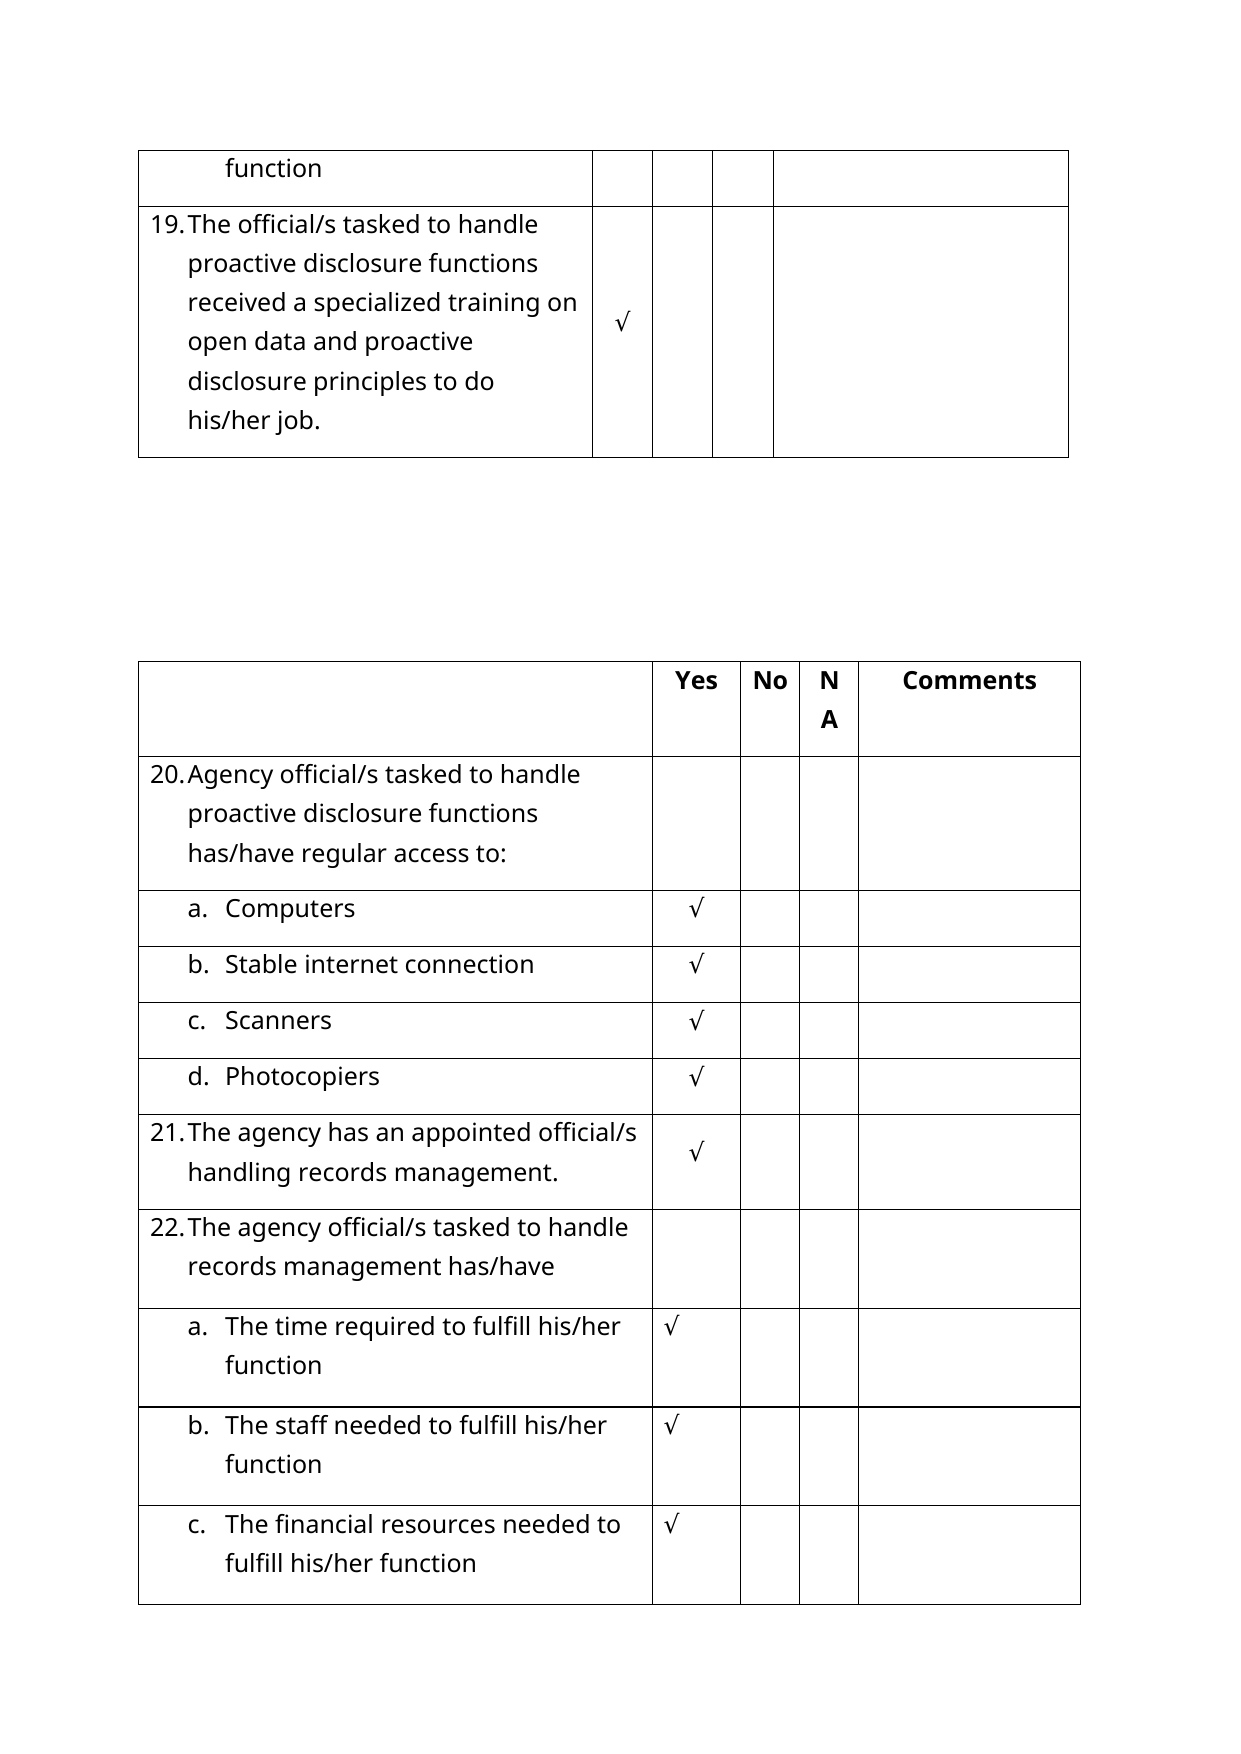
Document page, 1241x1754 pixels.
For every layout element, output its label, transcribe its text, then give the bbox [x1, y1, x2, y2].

table_cell [800, 757, 858, 890]
table_cell [741, 1210, 799, 1307]
table_cell √ [653, 891, 740, 946]
table_cell Agency official/s tasked to handle proactive disclosure functions has/have regular access to: [139, 757, 652, 890]
table_cell [859, 1115, 1080, 1209]
table_cell [653, 207, 712, 457]
table_cell √ [593, 207, 652, 457]
table_cell [741, 947, 799, 1002]
table_cell √ [653, 1506, 740, 1604]
table_cell [741, 1408, 799, 1505]
table_cell [653, 757, 740, 890]
table_cell [800, 1003, 858, 1058]
table_cell [800, 891, 858, 946]
table_cell [800, 1210, 858, 1307]
table_cell [800, 1408, 858, 1505]
table_cell Stable internet connection [139, 947, 652, 1002]
table_cell [713, 151, 773, 206]
table_cell [713, 207, 773, 457]
table_cell [741, 1115, 799, 1209]
table_cell [741, 757, 799, 890]
table_cell [859, 1059, 1080, 1114]
table_cell √ [653, 1003, 740, 1058]
table_header No [741, 662, 799, 756]
table_cell √ [653, 1408, 740, 1505]
table_cell [859, 1506, 1080, 1604]
table_cell The staff needed to fulfill his/her function [139, 1408, 652, 1505]
table_cell [859, 891, 1080, 946]
table_cell [800, 1115, 858, 1209]
table_header Comments [859, 662, 1080, 756]
table_cell The time required to fulfill his/her function [139, 1309, 652, 1406]
table_cell √ [593, 151, 652, 206]
table_cell [859, 1408, 1080, 1505]
table_cell [741, 1003, 799, 1058]
table_cell The official/s tasked to handle proactive disclosure functions received a specialized training on open data and proactive disclosure principles to do his/her job. [139, 207, 592, 457]
table_cell [859, 1003, 1080, 1058]
table_cell √ [653, 1059, 740, 1114]
table_cell [774, 151, 1068, 206]
table_header NA [800, 662, 858, 756]
table_cell √ [653, 1115, 740, 1209]
table_cell [741, 891, 799, 946]
table_cell The agency official/s tasked to handle records management has/have [139, 1210, 652, 1307]
table_cell [859, 947, 1080, 1002]
table_cell Photocopiers [139, 1059, 652, 1114]
table_cell [800, 1506, 858, 1604]
table_cell [774, 207, 1068, 457]
table_cell [800, 947, 858, 1002]
table_cell Computers [139, 891, 652, 946]
table_cell [741, 1059, 799, 1114]
table_cell [741, 1309, 799, 1406]
table_cell [800, 1059, 858, 1114]
table_cell [859, 757, 1080, 890]
table_cell The agency has an appointed official/s handling records management. [139, 1115, 652, 1209]
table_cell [139, 151, 592, 206]
table_cell The financial resources needed to fulfill his/her function [139, 1506, 652, 1604]
table_header Yes [653, 662, 740, 756]
table_cell [859, 1210, 1080, 1307]
table_cell [859, 1309, 1080, 1406]
table_cell [653, 1210, 740, 1307]
table_cell [800, 1309, 858, 1406]
table_cell √ [653, 947, 740, 1002]
table_cell √ [653, 1309, 740, 1406]
table_cell Scanners [139, 1003, 652, 1058]
table_cell [741, 1506, 799, 1604]
table_cell [653, 151, 712, 206]
table_header [139, 662, 652, 756]
